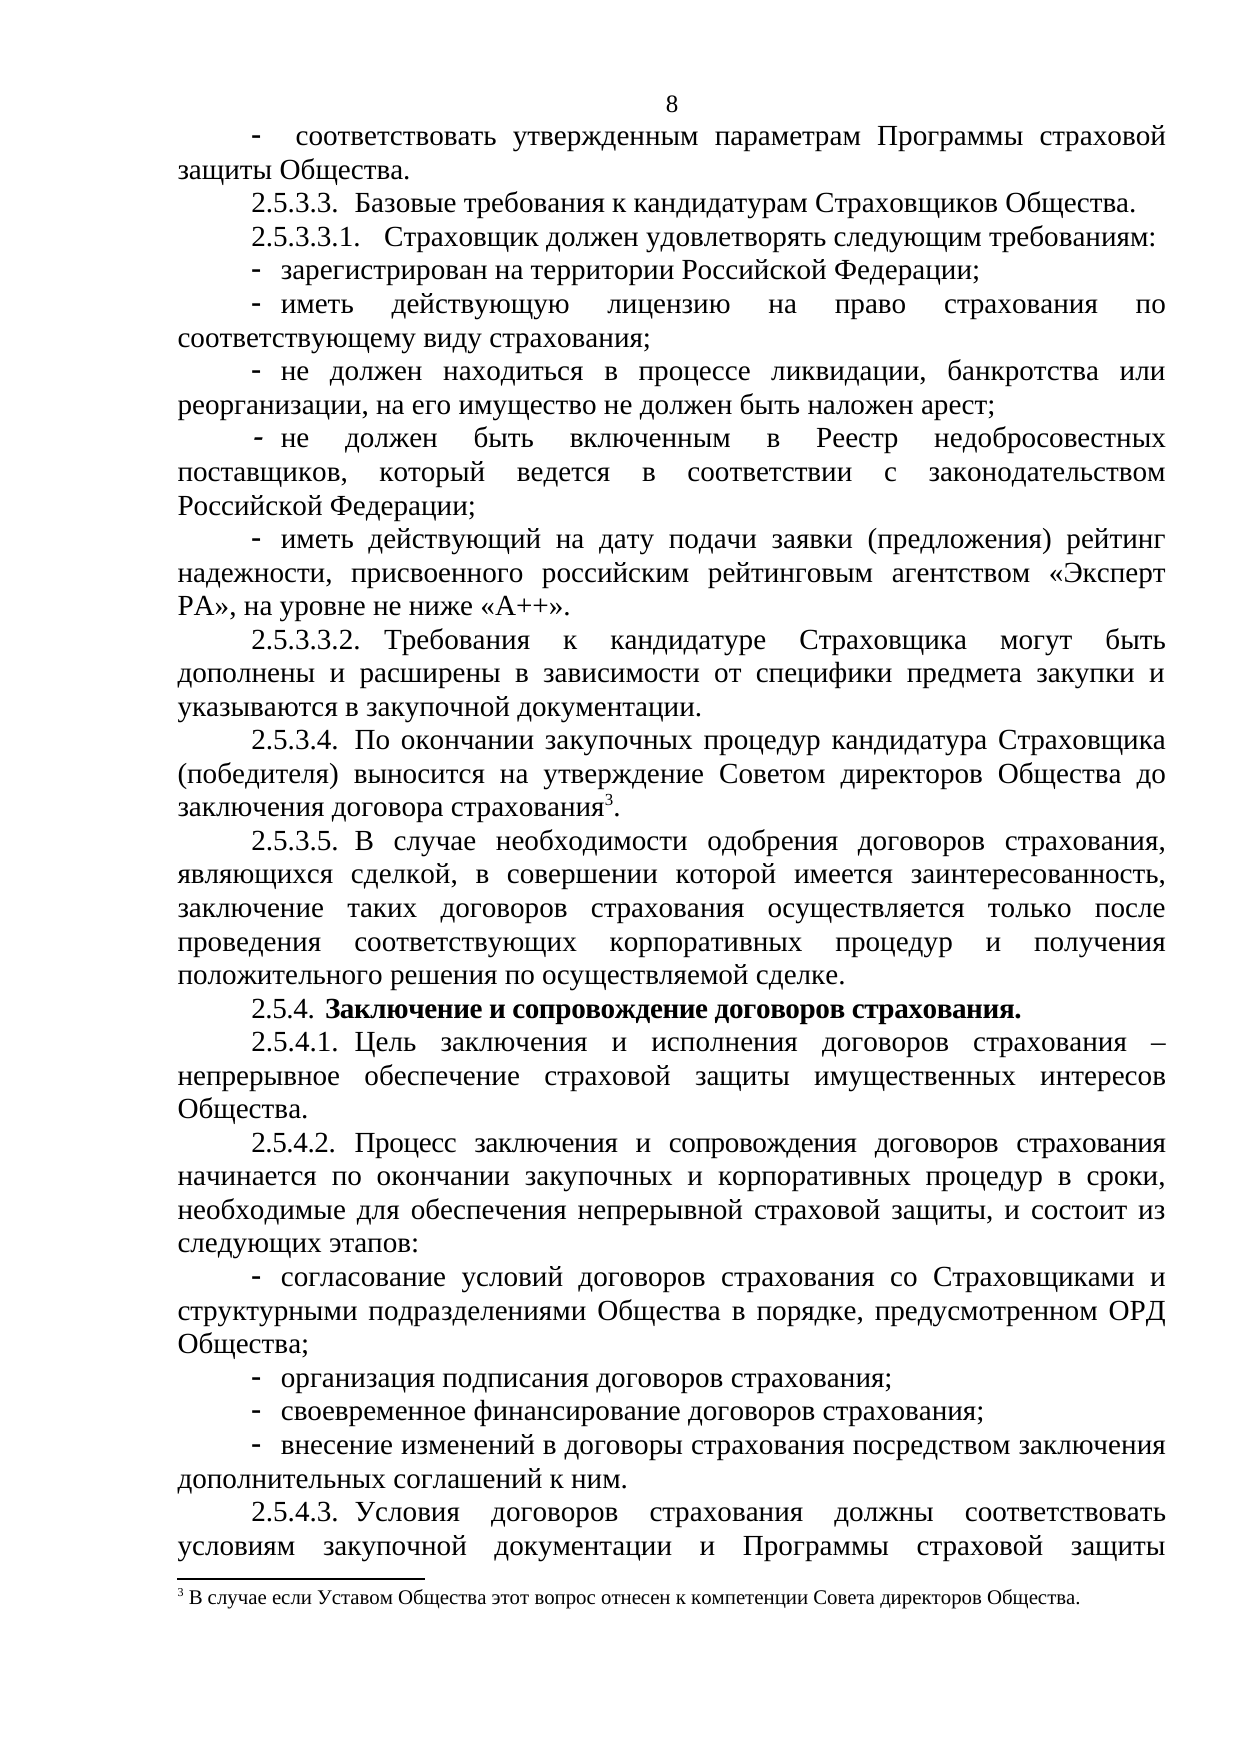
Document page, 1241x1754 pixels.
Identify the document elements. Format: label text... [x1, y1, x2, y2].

list не должен находиться в процессе ликвидации, банкротства или реорганизации, на его имущество не должен быть наложен арест; [177, 353, 1166, 420]
list По окончании закупочных процедур кандидатура Страховщика (победителя) выносится на утверждение Советом директоров Общества до заключения договора страхования. [177, 722, 1166, 823]
list иметь действующий на дату подачи заявки (предложения) рейтинг надежности, присвоенного российским рейтинговым агентством «Эксперт РА», на уровне не ниже «А++». [177, 521, 1166, 622]
list иметь действующую лицензию на право страхования по соответствующему виду страхования; [177, 286, 1166, 353]
list согласование условий договоров страхования со Страховщиками и структурными подразделениями Общества в порядке, предусмотренном ОРД Общества; [177, 1259, 1166, 1360]
list внесение изменений в договоры страхования посредством заключения дополнительных соглашений к ним. [177, 1427, 1166, 1494]
list Заключение и сопровождение договоров страхования. [177, 991, 1166, 1024]
list Требования к кандидатуре Страховщика могут быть дополнены и расширены в зависимости от специфики предмета закупки и указываются в закупочной документации. [177, 622, 1166, 722]
list зарегистрирован на территории Российской Федерации; [177, 252, 1166, 286]
list Базовые требования к кандидатурам Страховщиков Общества. [177, 185, 1166, 219]
list Цель заключения и исполнения договоров страхования – непрерывное обеспечение страховой защиты имущественных интересов Общества. [177, 1024, 1166, 1125]
list не должен быть включенным в Реестр недобросовестных поставщиков, который ведется в соответствии с законодательством Российской Федерации; [177, 420, 1166, 521]
list В случае необходимости одобрения договоров страхования, являющихся сделкой, в совершении которой имеется заинтересованность, заключение таких договоров страхования осуществляется только после проведения соответствующих корпоративных процедур и получения положительного решения по осуществляемой сделке. [177, 823, 1166, 991]
list организация подписания договоров страхования; [177, 1360, 1166, 1393]
list соответствовать утвержденным параметрам Программы страховой защиты Общества. [177, 118, 1166, 185]
list Страховщик должен удовлетворять следующим требованиям: [177, 219, 1166, 252]
list своевременное финансирование договоров страхования; [177, 1393, 1166, 1427]
list Процесс заключения и сопровождения договоров страхования начинается по окончании закупочных и корпоративных процедур в сроки, необходимые для обеспечения непрерывной страховой защиты, и состоит из следующих этапов: [177, 1125, 1166, 1259]
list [177, 1494, 1166, 1561]
